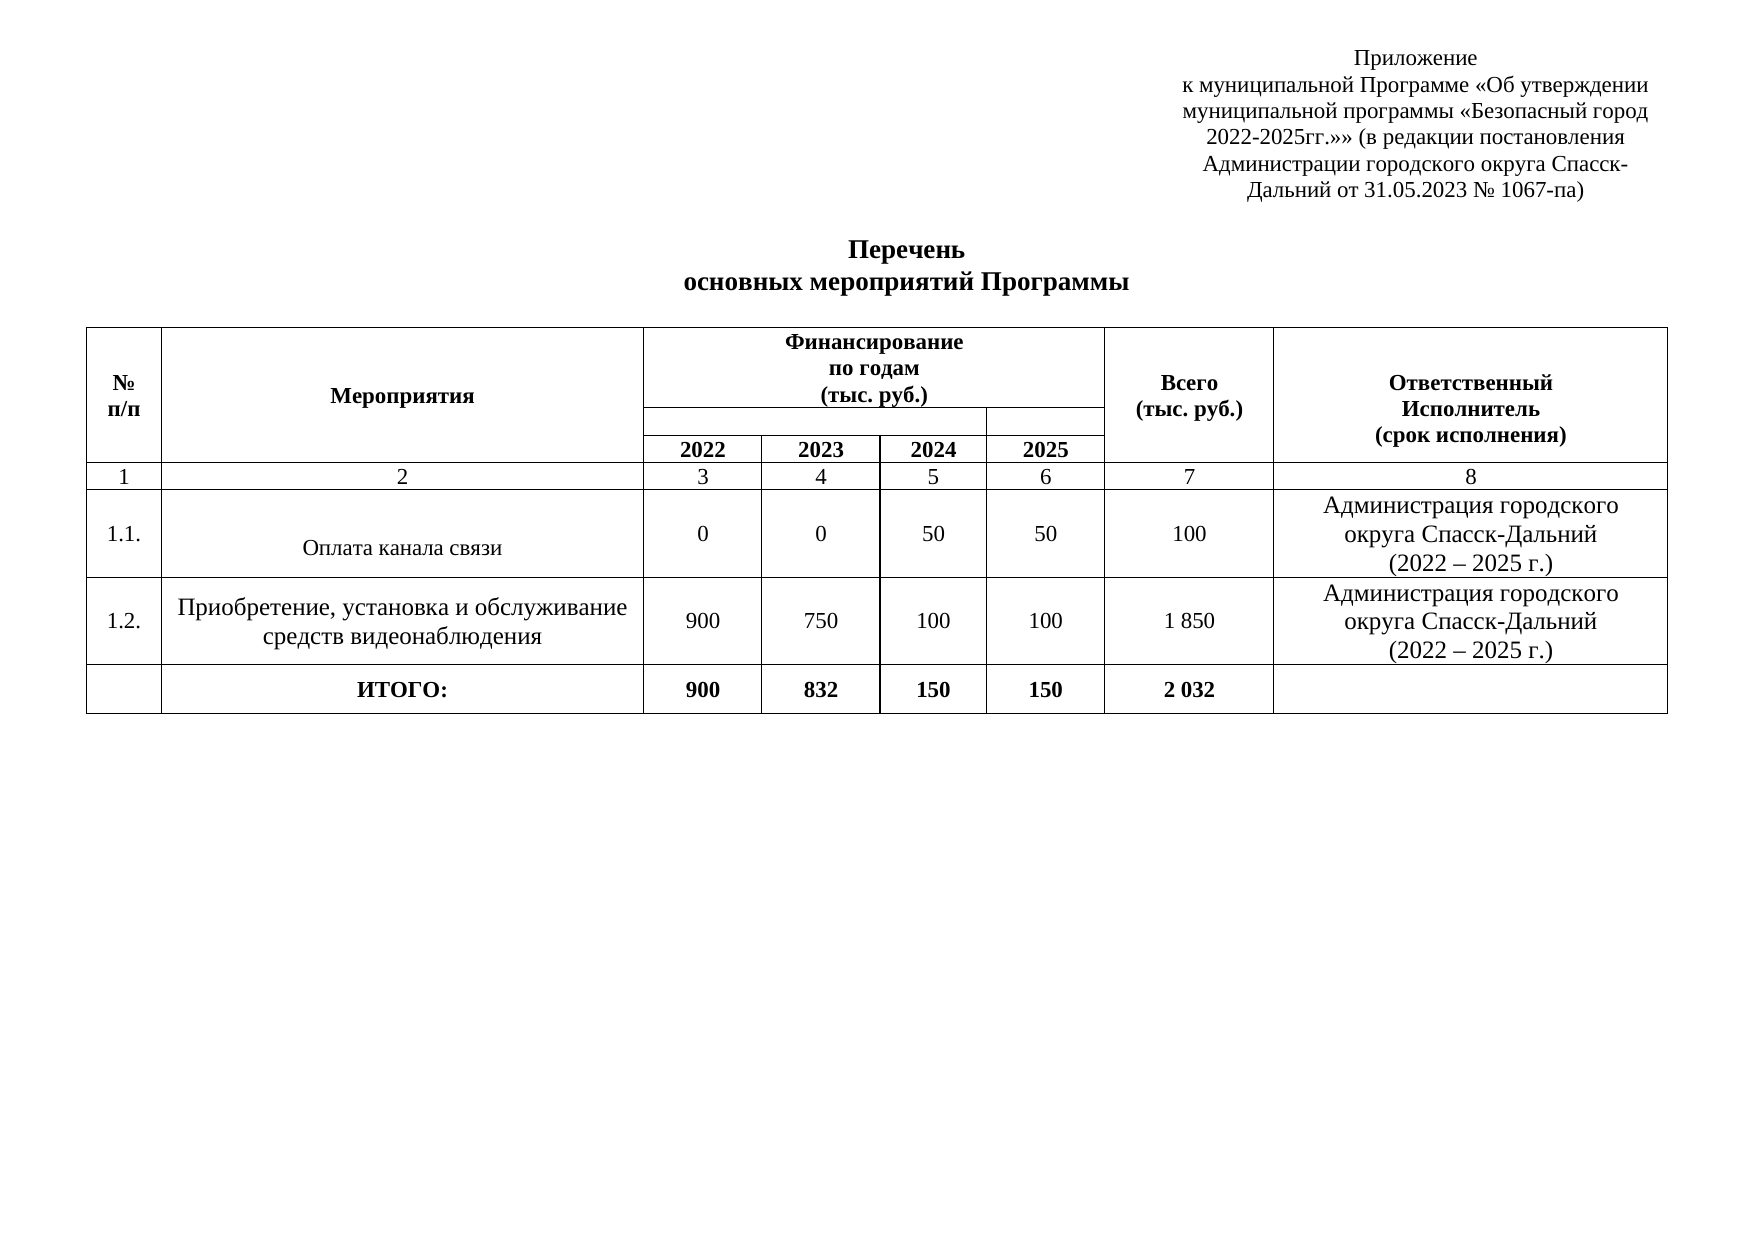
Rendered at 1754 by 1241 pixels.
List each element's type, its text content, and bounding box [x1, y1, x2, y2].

table_cell 2022 [644, 436, 761, 462]
table_cell 100 [987, 578, 1104, 664]
table_cell ИТОГО: [162, 665, 643, 713]
table_header Ответственный Исполнитель (срок исполнения) [1274, 328, 1667, 462]
table_cell 150 [987, 665, 1104, 713]
table_cell 750 [762, 578, 879, 664]
table_cell 1 [87, 463, 161, 489]
table_header № п/п [87, 328, 161, 462]
table_cell 0 [644, 490, 761, 577]
table_cell 150 [881, 665, 986, 713]
table_header Мероприятия [162, 328, 643, 462]
table_cell Администрация городского округа Спасск-Дальний (2022 – 2025 г.) [1274, 490, 1667, 577]
table_cell 6 [987, 463, 1104, 489]
table_cell Администрация городского округа Спасск-Дальний (2022 – 2025 г.) [1274, 578, 1667, 664]
table_cell 8 [1274, 463, 1667, 489]
table_cell 2 [162, 463, 643, 489]
table_cell 1.1. [87, 490, 161, 577]
table_cell Приобретение, установка и обслуживание средств видеонаблюдения [162, 578, 643, 664]
table_cell 3 [644, 463, 761, 489]
table_cell 4 [762, 463, 879, 489]
table_cell 1.2. [87, 578, 161, 664]
text Перечень [118, 234, 1636, 265]
table_cell 100 [1105, 490, 1273, 577]
table_cell 900 [644, 578, 761, 664]
table_cell 2023 [762, 436, 879, 462]
table_cell 832 [762, 665, 879, 713]
table_cell 100 [881, 578, 986, 664]
table_header Всего (тыс. руб.) [1105, 328, 1273, 462]
table_cell 50 [881, 490, 986, 577]
table_cell [987, 408, 1104, 434]
table_cell [87, 665, 161, 713]
table_cell Оплата канала связи [162, 490, 643, 577]
text основных мероприятий Программы [118, 265, 1636, 296]
table_cell [644, 408, 986, 434]
table_cell 0 [762, 490, 879, 577]
table_cell 2024 [881, 436, 986, 462]
table_header Финансирование по годам (тыс. руб.) [644, 328, 1104, 407]
table_cell 7 [1105, 463, 1273, 489]
table_cell 2025 [987, 436, 1104, 462]
table_cell 900 [644, 665, 761, 713]
table_cell 2 032 [1105, 665, 1273, 713]
table_cell [1274, 665, 1667, 713]
table_header Приложение к муниципальной Программе «Об утверждении муниципальной программы «Безопасный город 2022-2025гг.»» (в редакции постановления Администрации городского округа Спасск-Дальний от 31.05.2023 № 1067-па) [115, 44, 1680, 202]
table_cell 5 [881, 463, 986, 489]
table_cell 50 [987, 490, 1104, 577]
table_cell 1 850 [1105, 578, 1273, 664]
